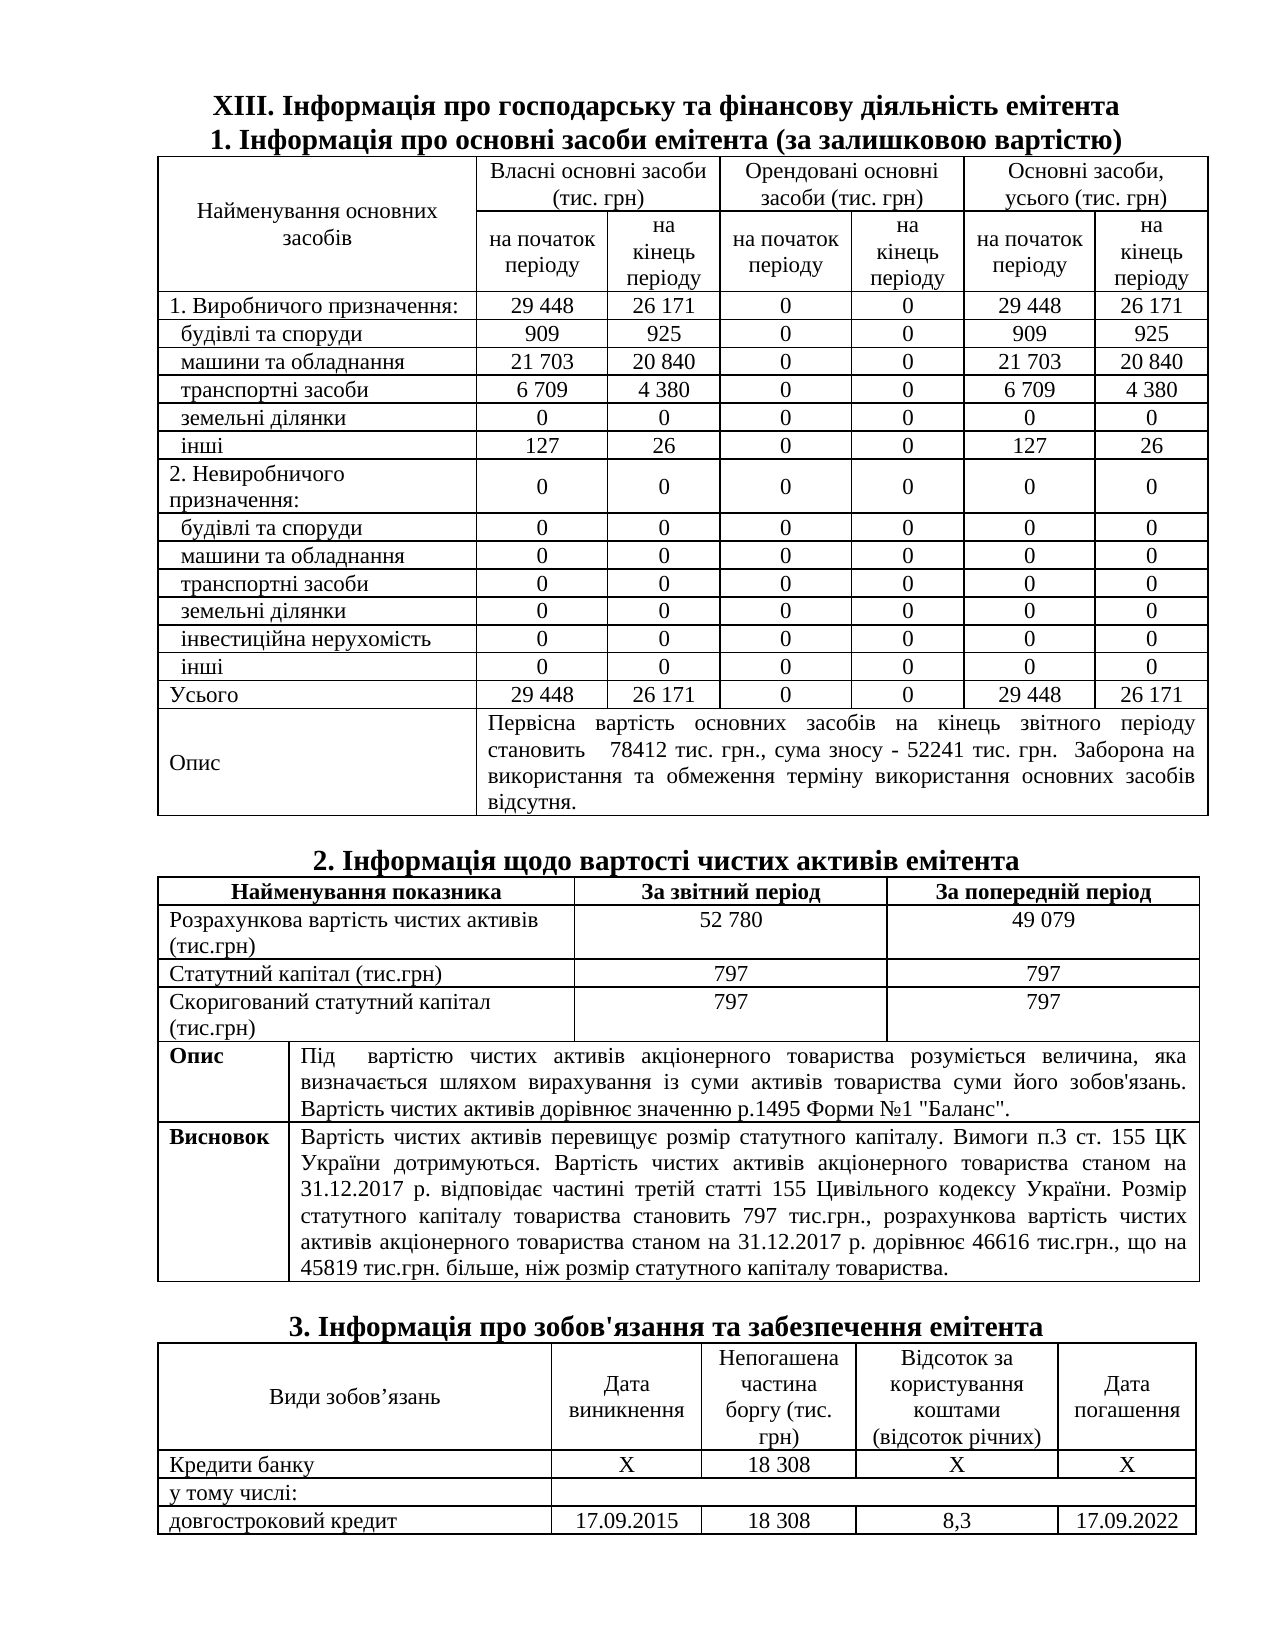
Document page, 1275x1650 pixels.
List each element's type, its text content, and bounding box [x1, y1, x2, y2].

table_cell 6 709 [965, 376, 1094, 402]
table_cell на кінець періоду [1096, 212, 1207, 291]
table_header Непогашена частина боргу (тис. грн) [702, 1344, 855, 1449]
table_cell інвестиційна нерухомість [159, 626, 476, 652]
table_cell 0 [1096, 542, 1207, 568]
table_cell Усього [159, 681, 476, 708]
table_cell 0 [721, 404, 851, 430]
table_cell 0 [965, 653, 1094, 680]
table_cell 0 [721, 598, 851, 624]
table_header Основні засоби, усього (тис. грн) [965, 157, 1207, 210]
table_header За звітний період [575, 878, 886, 904]
table_cell 797 [575, 960, 886, 986]
table_cell 18 308 [702, 1507, 855, 1533]
table_cell 0 [852, 542, 963, 568]
table_cell 0 [965, 570, 1094, 596]
table_cell 0 [608, 514, 719, 540]
table_header Найменування основних засобів [159, 157, 476, 291]
table_cell 0 [721, 681, 851, 708]
table_cell 2. Невиробничого призначення: [159, 460, 476, 512]
table_cell Пiд вартiстю чистих активiв акцiонерного товариства розумiється величина, яка визначається шляхом вирахування iз суми активiв товариства суми його зобов'язань. Вартiсть чистих активiв дорiвнює значенню р.1495 Форми №1 "Баланс". [290, 1042, 1199, 1121]
table_header Види зобов’язань [159, 1344, 551, 1449]
table_cell 0 [1096, 598, 1207, 624]
table_cell 0 [721, 348, 851, 374]
table_cell 0 [852, 514, 963, 540]
table_cell транспортні засоби [159, 570, 476, 596]
table_cell машини та обладнання [159, 348, 476, 374]
table_cell Вартiсть чистих активiв перевищує розмiр статутного капiталу. Вимоги п.3 ст. 155 ЦК України дотримуються. Вартiсть чистих активiв акцiонерного товариства станом на 31.12.2017 р. вiдповiдає частинi третiй статтi 155 Цивiльного кодексу України. Розмiр статутного капiталу товариства становить 797 тис.грн., розрахункова вартiсть чистих активiв акцiонерного товариства станом на 31.12.2017 р. дорiвнює 46616 тис.грн., що на 45819 тис.грн. бiльше, нiж розмiр статутного капiталу товариства. [290, 1123, 1199, 1281]
table_cell 52 780 [575, 906, 886, 958]
table_cell [552, 1479, 1195, 1505]
table_cell 0 [721, 320, 851, 346]
table_cell 0 [965, 514, 1094, 540]
table_cell на початок періоду [965, 212, 1094, 291]
table_cell 0 [477, 542, 607, 568]
table_cell Розрахункова вартість чистих активів (тис.грн) [159, 906, 574, 958]
table_header Власні основні засоби (тис. грн) [477, 157, 719, 210]
table_cell машини та обладнання [159, 542, 476, 568]
table_cell 17.09.2015 [552, 1507, 701, 1533]
table_cell 0 [852, 404, 963, 430]
table_cell 0 [1096, 570, 1207, 596]
table_cell 0 [721, 292, 851, 318]
table_cell довгостроковий кредит [159, 1507, 551, 1533]
table_cell 29 448 [477, 292, 607, 318]
table_cell 17.09.2022 [1059, 1507, 1195, 1533]
table_cell 0 [852, 348, 963, 374]
table_cell 925 [1096, 320, 1207, 346]
table_cell 49 079 [888, 906, 1199, 958]
table_cell 0 [608, 626, 719, 652]
table_cell 8,3 [857, 1507, 1057, 1533]
table_cell 0 [965, 404, 1094, 430]
table_cell на початок періоду [721, 212, 851, 291]
table_cell 4 380 [608, 376, 719, 402]
table_cell 0 [477, 570, 607, 596]
table_cell 0 [721, 432, 851, 458]
table_cell 909 [965, 320, 1094, 346]
table_cell у тому числі: [159, 1479, 551, 1505]
table_cell Кредити банку [159, 1451, 551, 1477]
table_cell 0 [852, 626, 963, 652]
table_cell 6 709 [477, 376, 607, 402]
table_cell 0 [1096, 404, 1207, 430]
table_cell 0 [721, 626, 851, 652]
table_cell 0 [852, 376, 963, 402]
table_cell 0 [965, 460, 1094, 512]
table_cell земельні ділянки [159, 598, 476, 624]
text 3. Інформація про зобов'язання та забезпечення емітента [146, 1309, 1186, 1342]
table_cell на кінець періоду [852, 212, 963, 291]
table_cell 0 [477, 404, 607, 430]
table_cell 26 171 [608, 292, 719, 318]
table_cell 0 [608, 598, 719, 624]
table_cell 0 [721, 514, 851, 540]
table_cell X [1059, 1451, 1195, 1477]
table_cell 0 [852, 292, 963, 318]
table_cell Опис [159, 1042, 288, 1121]
table_cell 0 [1096, 514, 1207, 540]
table_cell 21 703 [477, 348, 607, 374]
table_cell 29 448 [477, 681, 607, 708]
table_cell X [857, 1451, 1057, 1477]
table_cell 0 [608, 542, 719, 568]
text 1. Інформація про основні засоби емітента (за залишковою вартістю) [146, 122, 1186, 156]
table_cell Скоригований статутний капітал (тис.грн) [159, 988, 574, 1041]
table_cell 0 [965, 598, 1094, 624]
table_cell 0 [721, 460, 851, 512]
table_cell 29 448 [965, 681, 1094, 708]
table_cell 0 [721, 542, 851, 568]
table_cell 0 [477, 598, 607, 624]
table_header Найменування показника [159, 878, 574, 904]
table_cell 0 [721, 653, 851, 680]
table_cell Опис [159, 709, 476, 815]
table_cell 18 308 [702, 1451, 855, 1477]
table_cell 0 [1096, 653, 1207, 680]
table_cell земельні ділянки [159, 404, 476, 430]
table_cell 0 [852, 598, 963, 624]
table_cell 29 448 [965, 292, 1094, 318]
table_cell 0 [1096, 626, 1207, 652]
table_cell будівлі та споруди [159, 514, 476, 540]
table_cell 0 [852, 432, 963, 458]
table_cell 0 [852, 570, 963, 596]
table_cell інші [159, 432, 476, 458]
table_cell 0 [477, 514, 607, 540]
table_cell 0 [852, 681, 963, 708]
table_cell 26 [608, 432, 719, 458]
table_cell 4 380 [1096, 376, 1207, 402]
table_cell 127 [477, 432, 607, 458]
table_cell 925 [608, 320, 719, 346]
table_cell 26 171 [1096, 292, 1207, 318]
table_cell 0 [721, 570, 851, 596]
table_header Дата виникнення [552, 1344, 701, 1449]
table_header Орендовані основні засоби (тис. грн) [721, 157, 963, 210]
table_cell 127 [965, 432, 1094, 458]
table_cell 0 [608, 570, 719, 596]
table_cell Статутний капітал (тис.грн) [159, 960, 574, 986]
table_cell 0 [721, 376, 851, 402]
table_cell 0 [852, 320, 963, 346]
table_cell транспортні засоби [159, 376, 476, 402]
table_header Дата погашення [1059, 1344, 1195, 1449]
table_cell 909 [477, 320, 607, 346]
table_cell Висновок [159, 1123, 288, 1281]
table_cell 797 [575, 988, 886, 1041]
text 2. Інформація щодо вартості чистих активів емітента [146, 843, 1186, 876]
table_cell 26 171 [608, 681, 719, 708]
table_cell 797 [888, 960, 1199, 986]
table_cell 0 [477, 626, 607, 652]
table_cell 0 [852, 460, 963, 512]
table_cell 0 [965, 542, 1094, 568]
table_cell 20 840 [608, 348, 719, 374]
table_cell інші [159, 653, 476, 680]
table_cell 26 171 [1096, 681, 1207, 708]
table_cell 0 [965, 626, 1094, 652]
table_cell 1. Виробничого призначення: [159, 292, 476, 318]
table_cell 0 [1096, 460, 1207, 512]
table_header Відсоток за користування коштами (відсоток річних) [857, 1344, 1057, 1449]
table_cell 797 [888, 988, 1199, 1041]
table_cell 0 [477, 460, 607, 512]
table_cell 0 [852, 653, 963, 680]
table_cell 20 840 [1096, 348, 1207, 374]
text XIII. Інформація про господарську та фінансову діяльність емітента [146, 88, 1186, 122]
table_cell X [552, 1451, 701, 1477]
table_cell Первiсна вартiсть основних засобiв на кiнець звiтного перiоду становить 78412 тис. грн., сума зносу - 52241 тис. грн. Заборона на використання та обмеження термiну використання основних засобiв вiдсутня. [477, 709, 1207, 815]
table_cell 0 [608, 404, 719, 430]
table_cell 0 [477, 653, 607, 680]
table_cell будівлі та споруди [159, 320, 476, 346]
table_cell на початок періоду [477, 212, 607, 291]
table_cell 0 [608, 460, 719, 512]
table_cell 26 [1096, 432, 1207, 458]
table_header За попередній період [888, 878, 1199, 904]
table_cell 21 703 [965, 348, 1094, 374]
table_cell на кінець періоду [608, 212, 719, 291]
table_cell 0 [608, 653, 719, 680]
